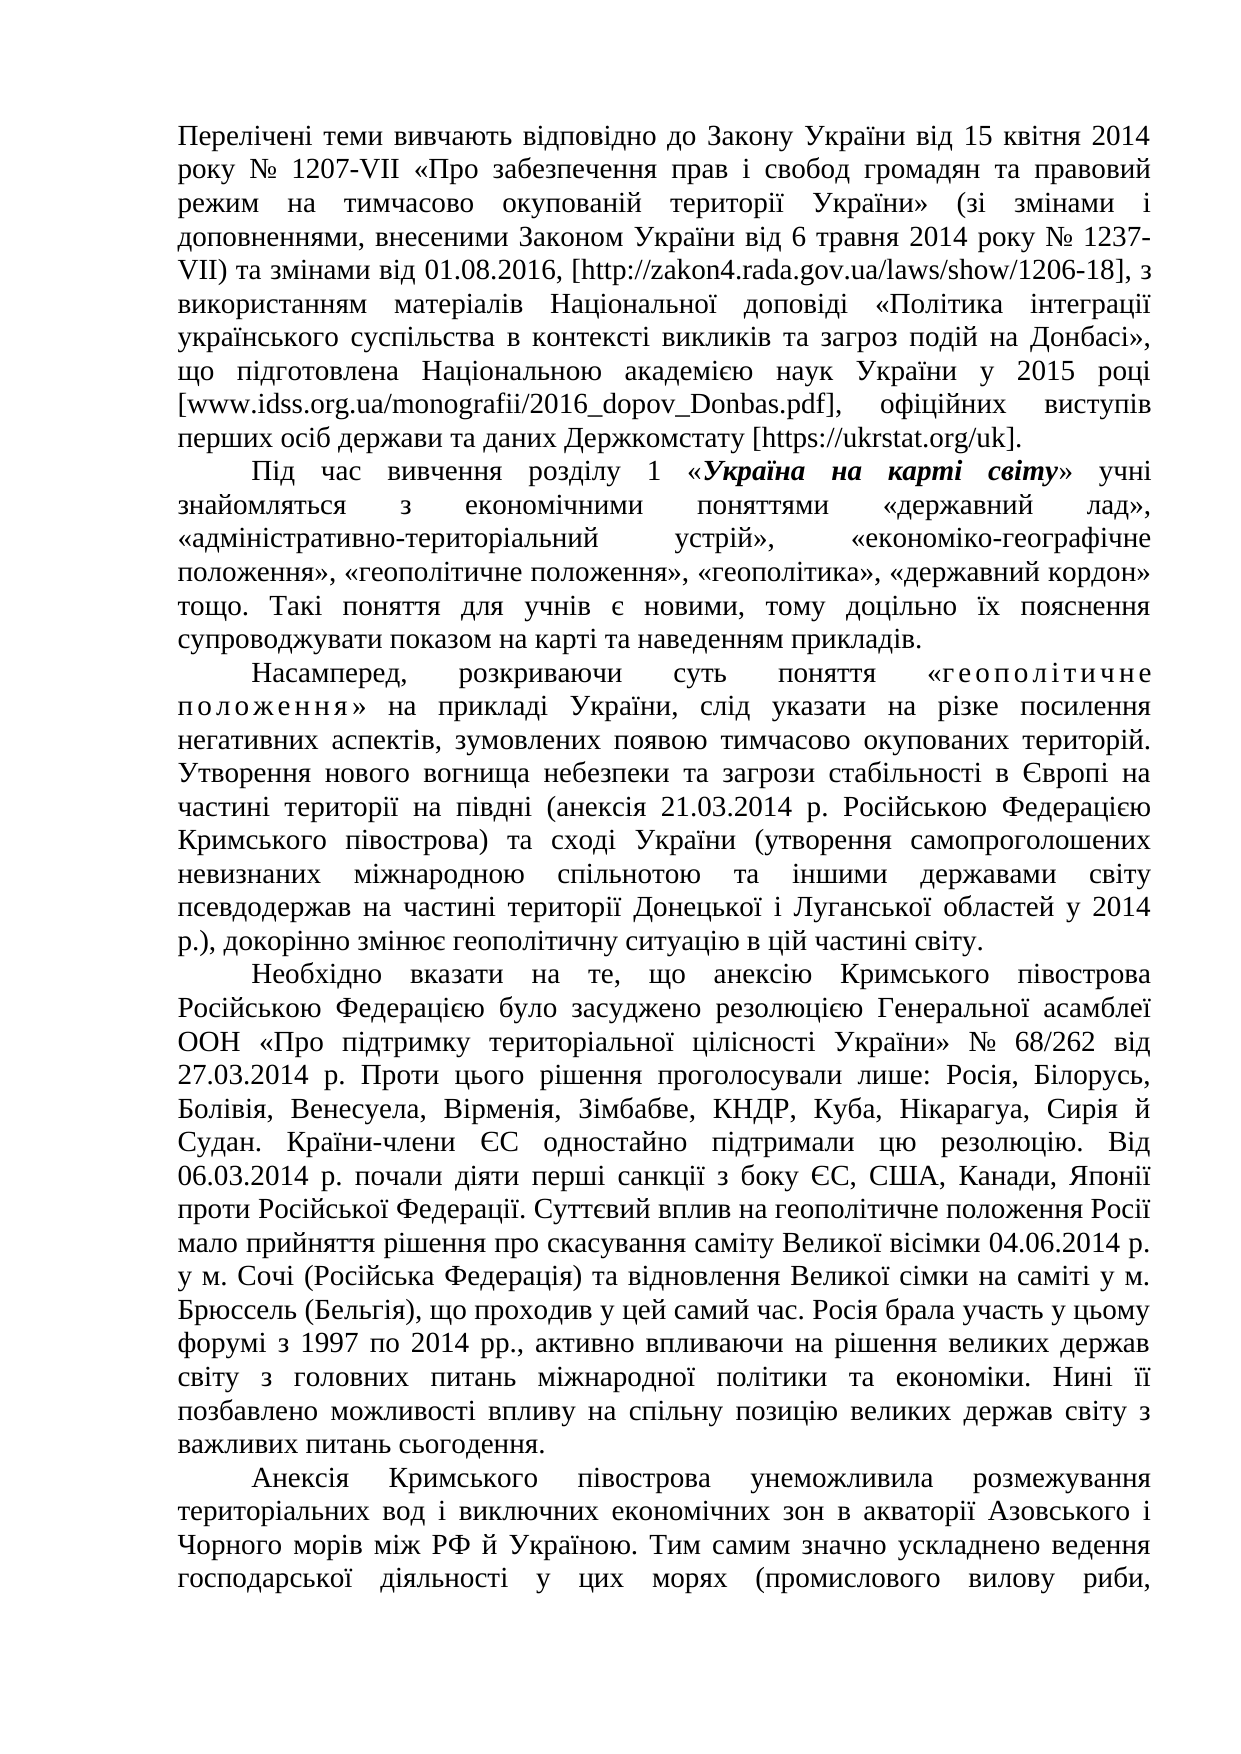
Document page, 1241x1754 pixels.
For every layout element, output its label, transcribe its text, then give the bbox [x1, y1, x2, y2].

text Насамперед, розкриваючи суть поняття «геополітичне положення» на прикладі України, слід указати на різке посилення негативних аспектів, зумовлених появою тимчасово окупованих територій. Утворення нового вогнища небезпеки та загрози стабільності в Європі на частині території на півдні (анексія 21.03.2014 р. Російською Федерацією Кримського півострова) та сході України (утворення самопроголошених невизнаних міжнародною спільнотою та іншими державами світу псевдодержав на частині території Донецької і Луганської областей у 2014 р.), докорінно змінює геополітичну ситуацію в цій частині світу. [177, 655, 1152, 957]
text Під час вивчення розділу 1 «Україна на карті світу» учні знайомляться з економічними поняттями «державний лад», «адміністративно-територіальний устрій», «економіко-географічне положення», «геополітичне положення», «геополітика», «державний кордон» тощо. Такі поняття для учнів є новими, тому доцільно їх пояснення супроводжувати показом на карті та наведенням прикладів. [177, 453, 1152, 655]
text Необхідно вказати на те, що анексію Кримського півострова Російською Федерацією було засуджено резолюцією Генеральної асамблеї ООН «Про підтримку територіальної цілісності України» № 68/262 від 27.03.2014 р. Проти цього рішення проголосували лише: Росія, Білорусь, Болівія, Венесуела, Вірменія, Зімбабве, КНДР, Куба, Нікарагуа, Сирія й Судан. Країни-члени ЄС одностайно підтримали цю резолюцію. Від 06.03.2014 р. почали діяти перші санкції з боку ЄС, США, Канади, Японії проти Російської Федерації. Суттєвий вплив на геополітичне положення Росії мало прийняття рішення про скасування саміту Великої вісімки 04.06.2014 р. у м. Сочі (Російська Федерація) та відновлення Великої сімки на саміті у м. Брюссель (Бельгія), що проходив у цей самий час. Росія брала участь у цьому форумі з 1997 по 2014 рр., активно впливаючи на рішення великих держав світу з головних питань міжнародної політики та економіки. Нині її позбавлено можливості впливу на спільну позицію великих держав світу з важливих питань сьогодення. [177, 957, 1152, 1460]
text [177, 118, 1152, 453]
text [177, 1460, 1152, 1594]
